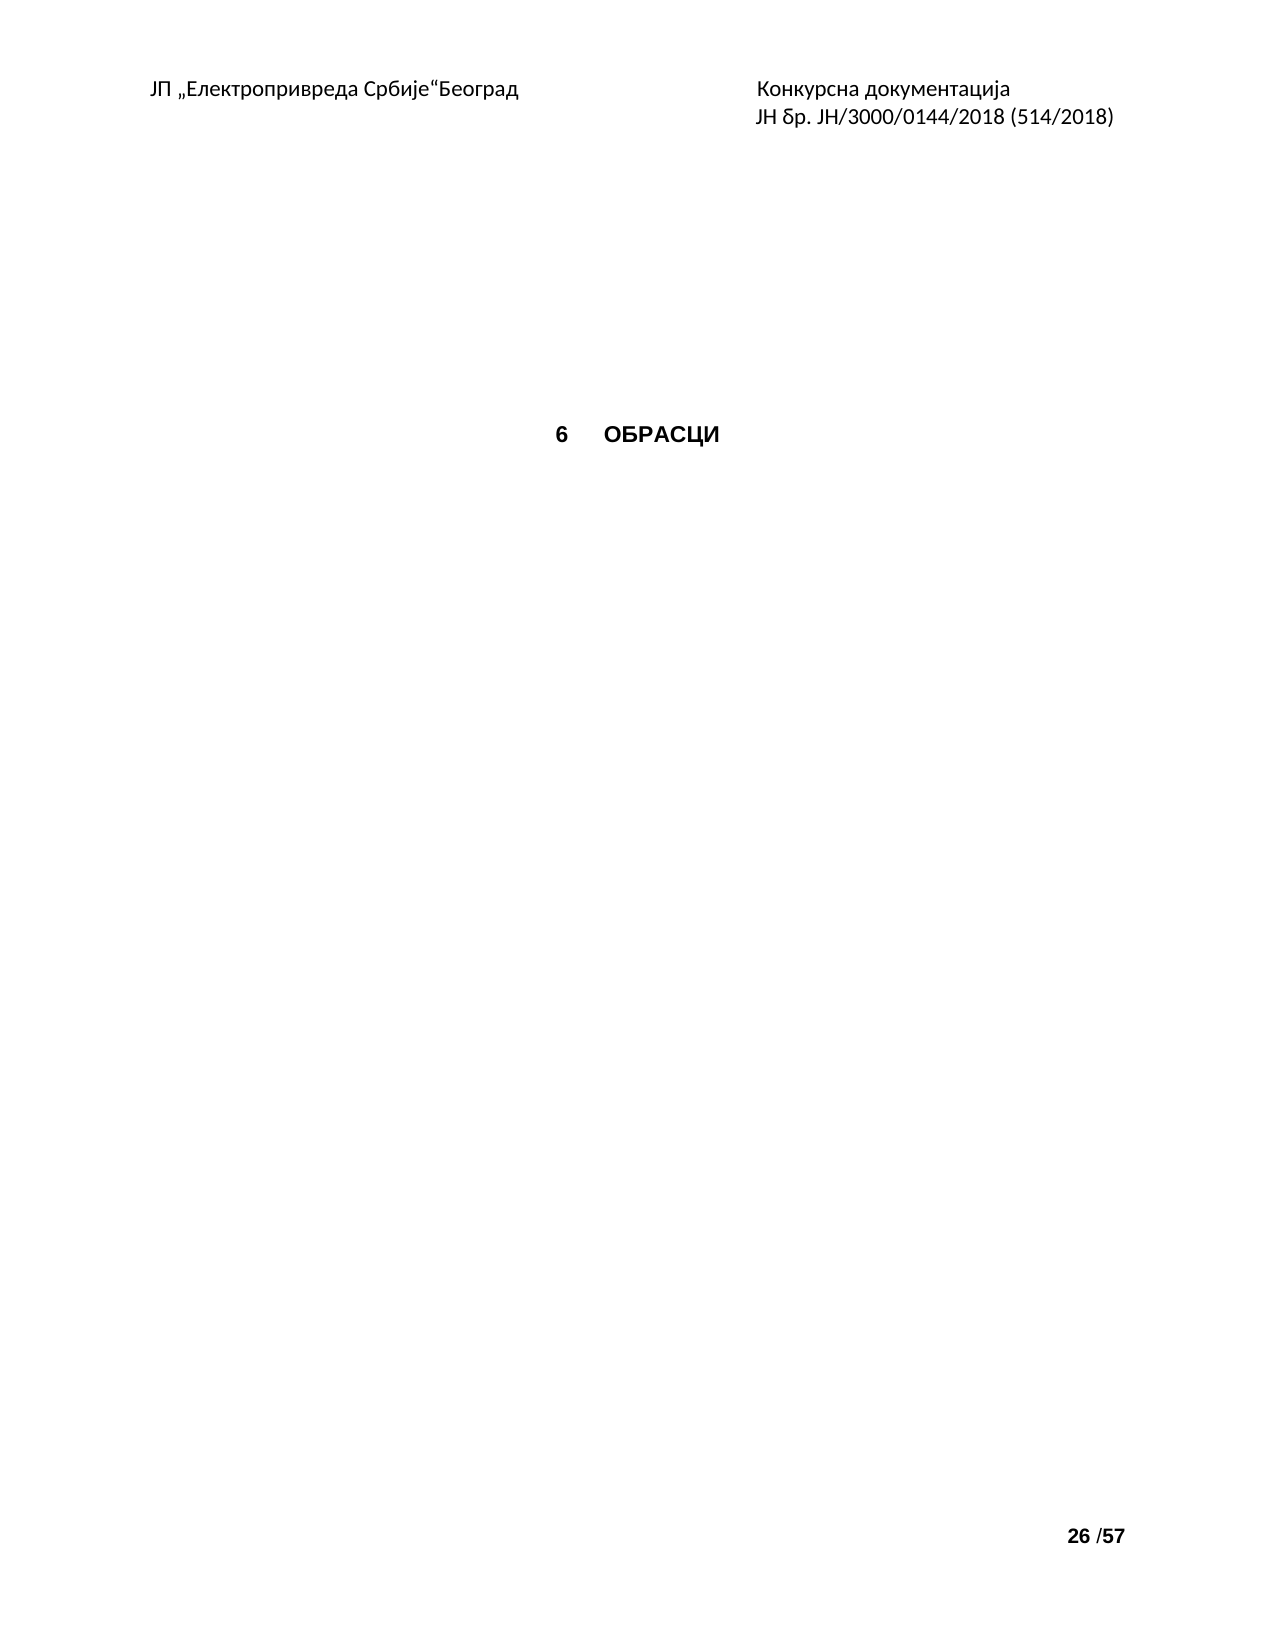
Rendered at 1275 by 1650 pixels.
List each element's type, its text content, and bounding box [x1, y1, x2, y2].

list ОБРАСЦИ [150, 421, 1125, 448]
